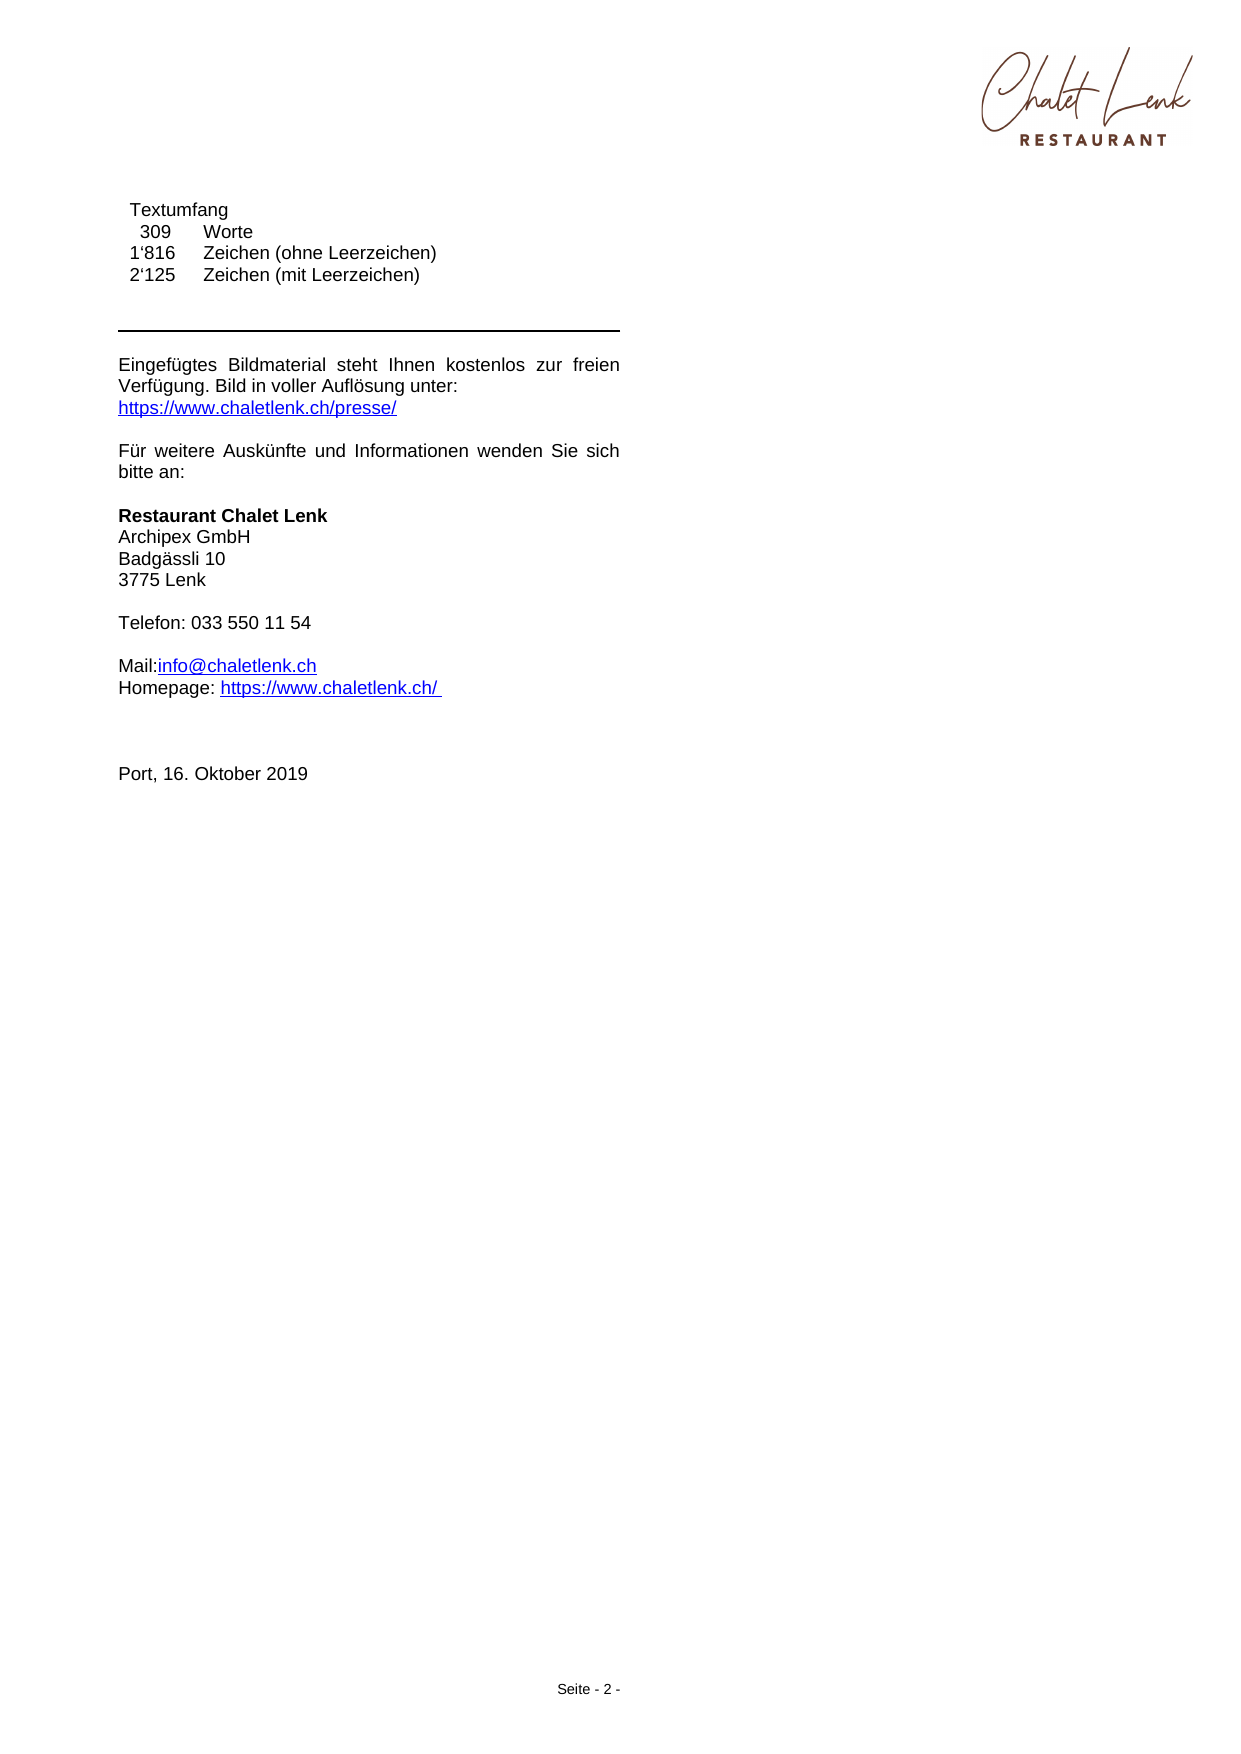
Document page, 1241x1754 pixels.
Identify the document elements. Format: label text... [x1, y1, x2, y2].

picture [981, 47, 1193, 146]
table_header Textumfang 309 Worte 1‘816 Zeichen (ohne Leerzeichen) 2‘125 Zeichen (mit Leerzeichen) [118, 177, 605, 307]
text Restaurant Chalet Lenk [118, 504, 620, 526]
text Homepage: https://www.chaletlenk.ch/ [118, 677, 620, 698]
text Archipex GmbH [118, 526, 620, 547]
text Port, 16. Oktober 2019 [118, 763, 620, 785]
text Für weitere Auskünfte und Informationen wenden Sie sich bitte an: [118, 440, 620, 483]
text Mail:info@chaletlenk.ch [118, 655, 620, 677]
text 3775 Lenk [118, 569, 620, 591]
text Telefon: 033 550 11 54 [118, 612, 620, 634]
text Eingefügtes Bildmaterial steht Ihnen kostenlos zur freien Verfügung. Bild in voller Auflösung unter: [118, 353, 620, 397]
text Badgässli 10 [118, 547, 620, 569]
text https://www.chaletlenk.ch/presse/ [118, 397, 620, 418]
